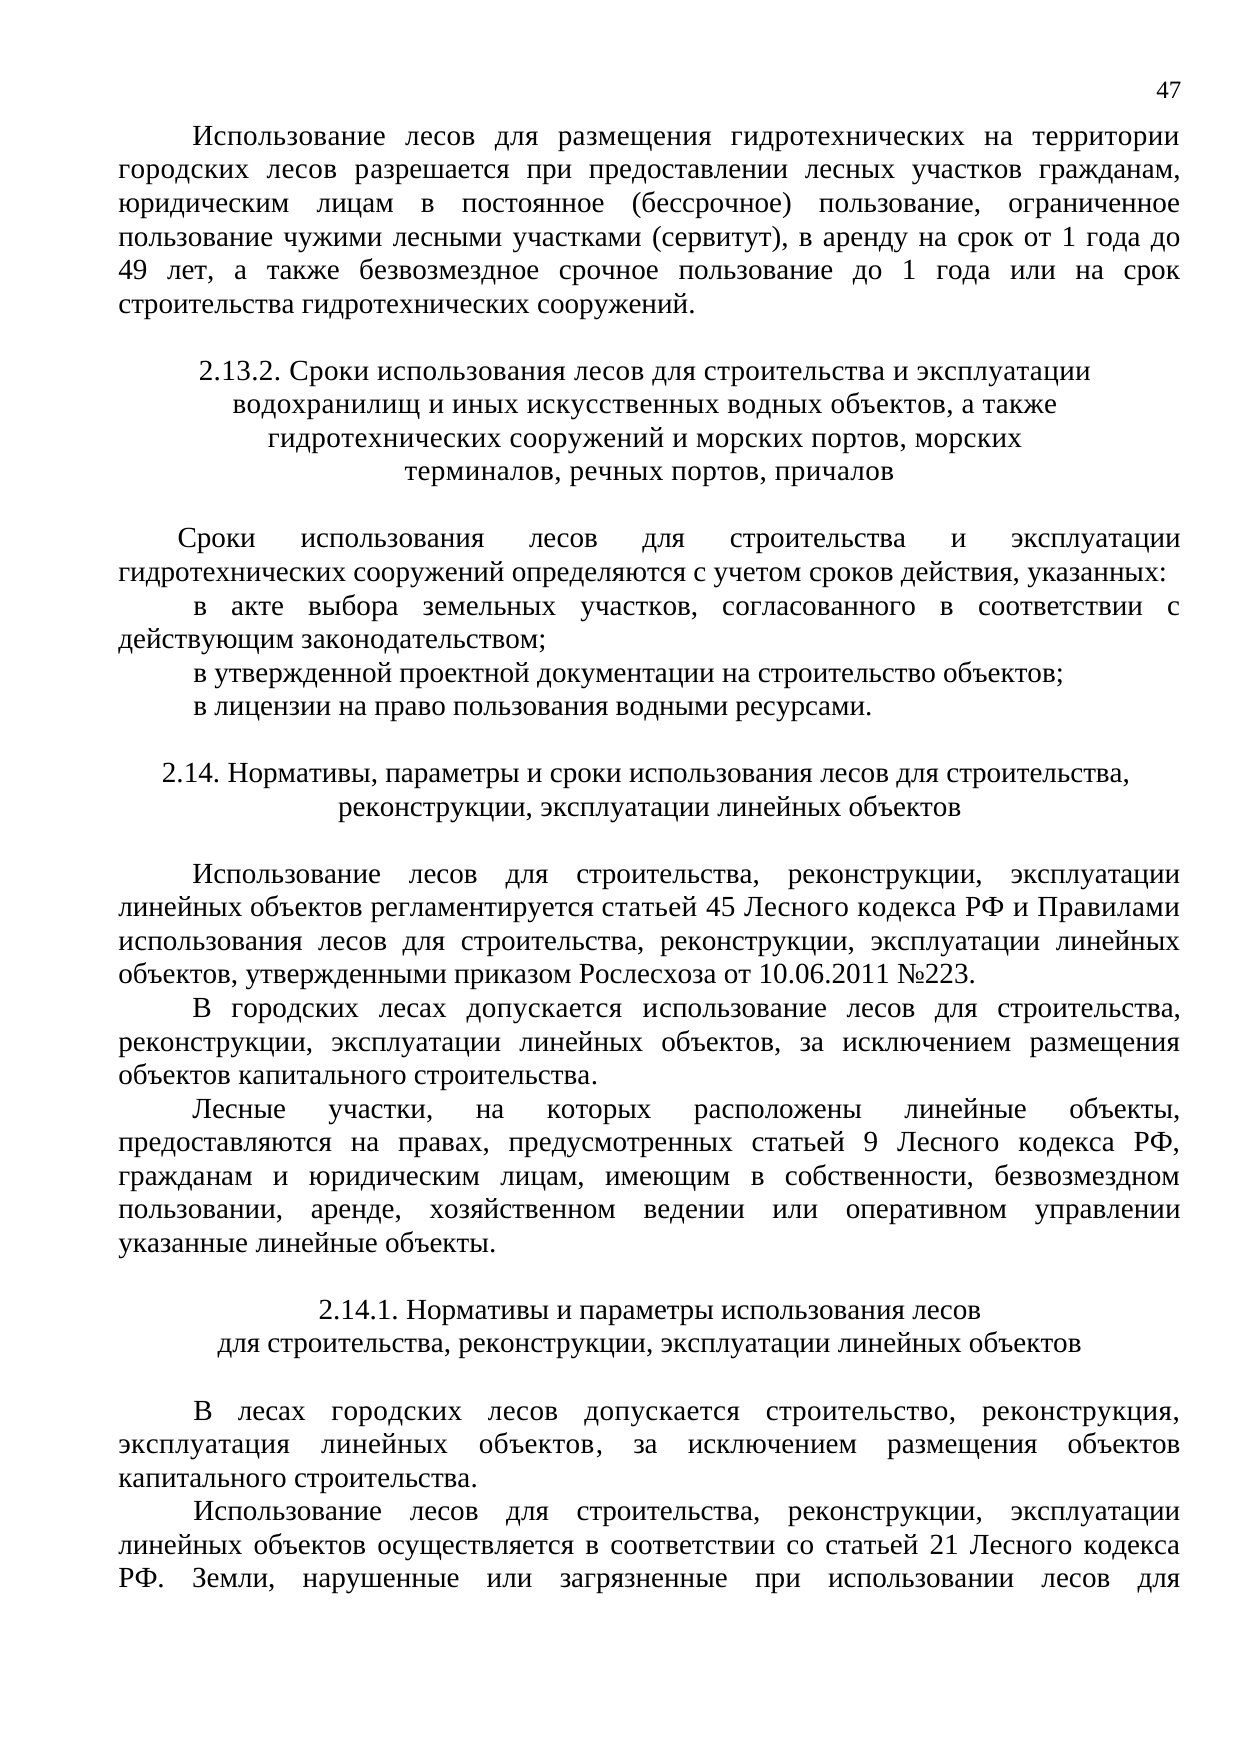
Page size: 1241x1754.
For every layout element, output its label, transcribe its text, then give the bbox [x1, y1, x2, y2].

text Сроки использования лесов для строительства и эксплуатации гидротехнических сооружений определяются с учетом сроков действия, указанных: [118, 521, 1181, 588]
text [118, 1493, 1181, 1594]
text В лесах городских лесов допускается строительство, реконструкция, эксплуатация линейных объектов, за исключением размещения объектов капитального строительства. [118, 1393, 1181, 1493]
text для строительства, реконструкции, эксплуатации линейных объектов [118, 1326, 1181, 1359]
text Использование лесов для размещения гидротехнических на территории городских лесов разрешается при предоставлении лесных участков гражданам, юридическим лицам в постоянное (бессрочное) пользование, ограниченное пользование чужими лесными участками (сервитут), в аренду на срок от 1 года до 49 лет, а также безвозмездное срочное пользование до 1 года или на срок строительства гидротехнических сооружений. [118, 118, 1181, 319]
text 2.14. Нормативы, параметры и сроки использования лесов для строительства, реконструкции, эксплуатации линейных объектов [118, 755, 1181, 822]
text в лицензии на право пользования водными ресурсами. [118, 688, 1181, 722]
text Использование лесов для строительства, реконструкции, эксплуатации линейных объектов регламентируется статьей 45 Лесного кодекса РФ и Правилами использования лесов для строительства, реконструкции, эксплуатации линейных объектов, утвержденными приказом Рослесхоза от 10.06.2011 №223. [118, 856, 1181, 990]
text В городских лесах допускается использование лесов для строительства, реконструкции, эксплуатации линейных объектов, за исключением размещения объектов капитального строительства. [118, 990, 1181, 1091]
text Лесные участки, на которых расположены линейные объекты, предоставляются на правах, предусмотренных статьей 9 Лесного кодекса РФ, гражданам и юридическим лицам, имеющим в собственности, безвозмездном пользовании, аренде, хозяйственном ведении или оперативном управлении указанные линейные объекты. [118, 1091, 1181, 1258]
text в акте выбора земельных участков, согласованного в соответствии с действующим законодательством; [118, 588, 1181, 655]
text 2.13.2. Сроки использования лесов для строительства и эксплуатации водохранилищ и иных искусственных водных объектов, а также гидротехнических сооружений и морских портов, морских терминалов, речных портов, причалов [118, 353, 1181, 487]
text в утвержденной проектной документации на строительство объектов; [118, 655, 1181, 688]
text 2.14.1. Нормативы и параметры использования лесов [118, 1292, 1181, 1326]
